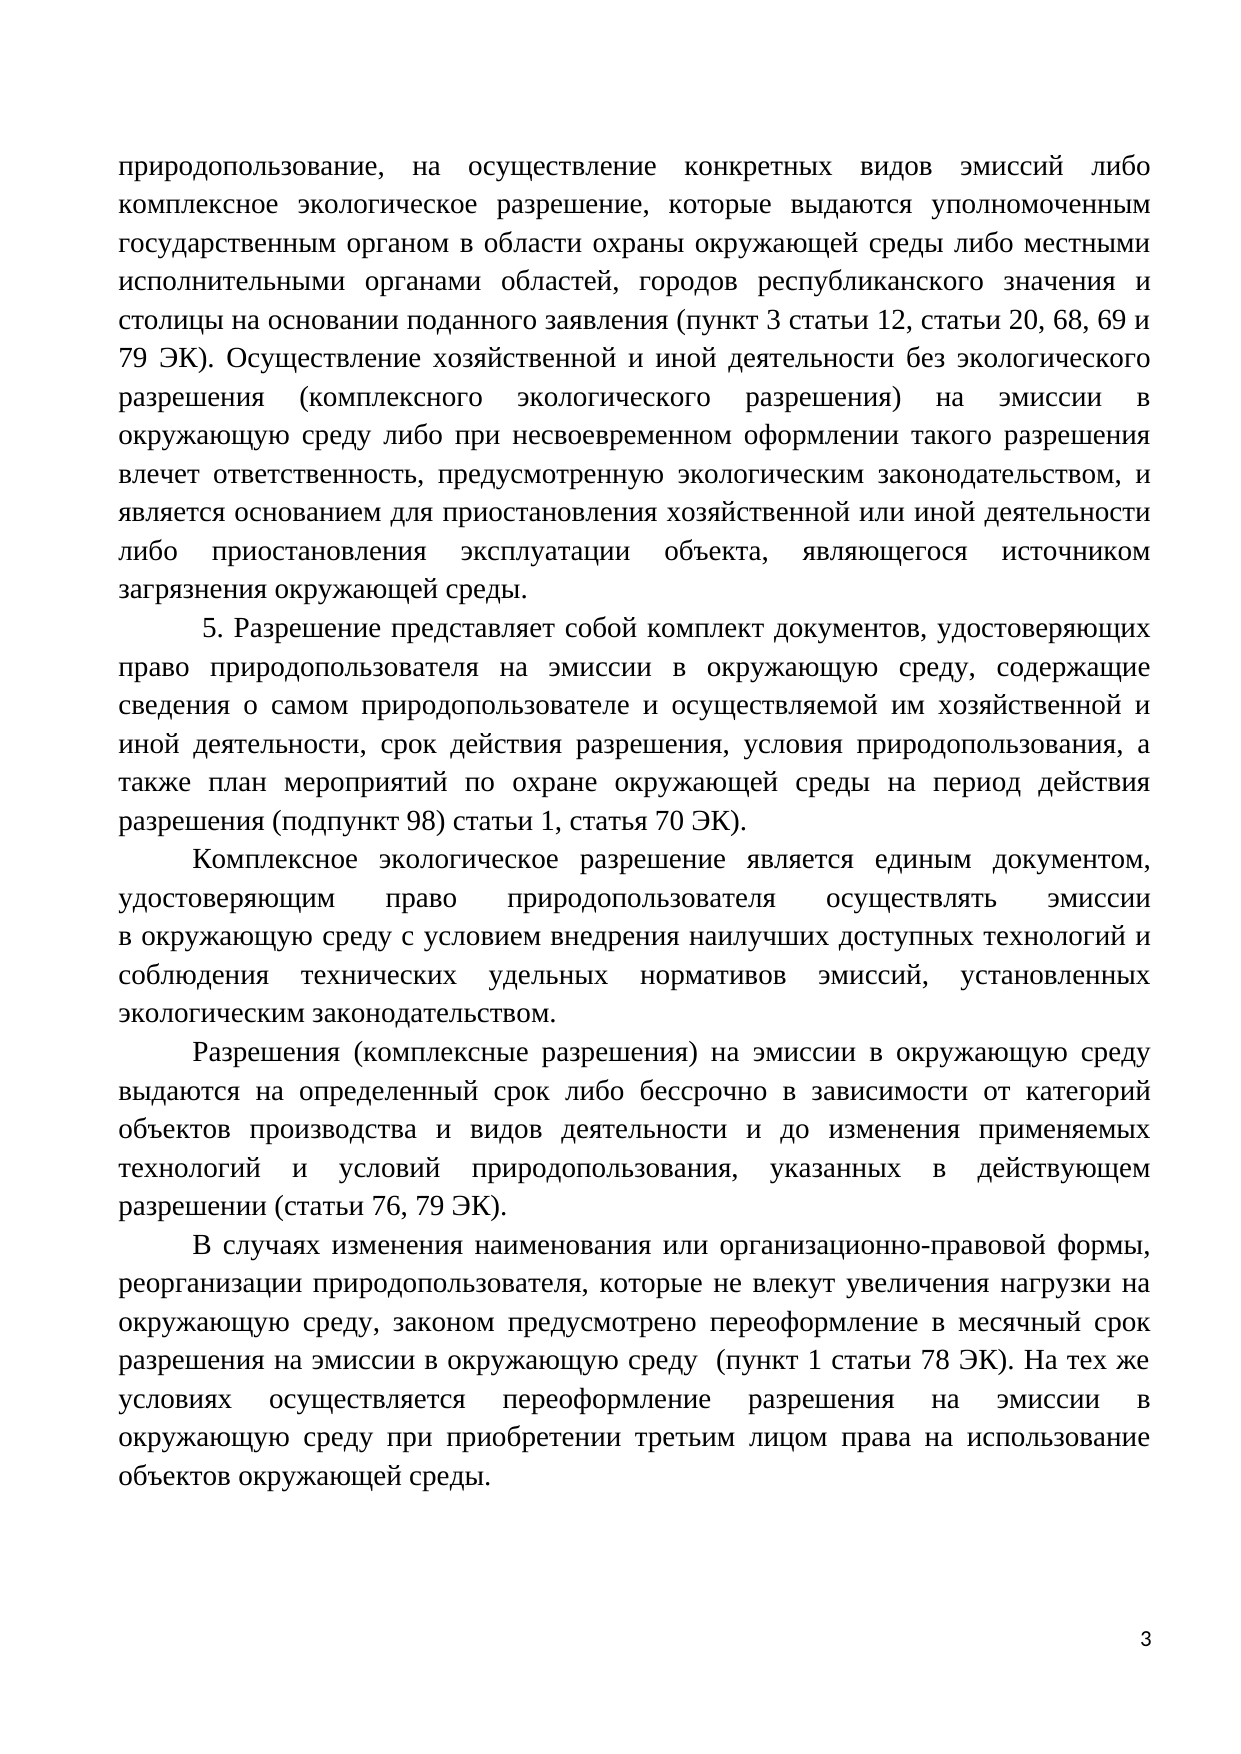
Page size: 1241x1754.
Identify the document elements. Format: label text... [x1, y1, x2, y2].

text 5. Разрешение представляет собой комплект документов, удостоверяющих право природопользователя на эмиссии в окружающую среду, содержащие сведения о самом природопользователе и осуществляемой им хозяйственной и иной деятельности, срок действия разрешения, условия природопользования, а также план мероприятий по охране окружающей среды на период действия разрешения (подпункт 98) статьи 1, статья 70 ЭК). [118, 610, 1152, 836]
text Комплексное экологическое разрешение является единым документом, удостоверяющим право природопользователя осуществлять эмиссии в окружающую среду с условием внедрения наилучших доступных технологий и соблюдения технических удельных нормативов эмиссий, установленных экологическим законодательством. [118, 841, 1152, 1029]
text Разрешения (комплексные разрешения) на эмиссии в окружающую среду выдаются на определенный срок либо бессрочно в зависимости от категорий объектов производства и видов деятельности и до изменения применяемых технологий и условий природопользования, указанных в действующем разрешении (статьи 76, 79 ЭК). [118, 1034, 1152, 1222]
text В случаях изменения наименования или организационно-правовой формы, реорганизации природопользователя, которые не влекут увеличения нагрузки на окружающую среду, законом предусмотрено переоформление в месячный срок разрешения на эмиссии в окружающую среду (пункт 1 статьи 78 ЭК). На тех же условиях осуществляется переоформление разрешения на эмиссии в окружающую среду при приобретении третьим лицом права на использование объектов окружающей среды. [118, 1227, 1152, 1492]
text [118, 148, 1152, 605]
